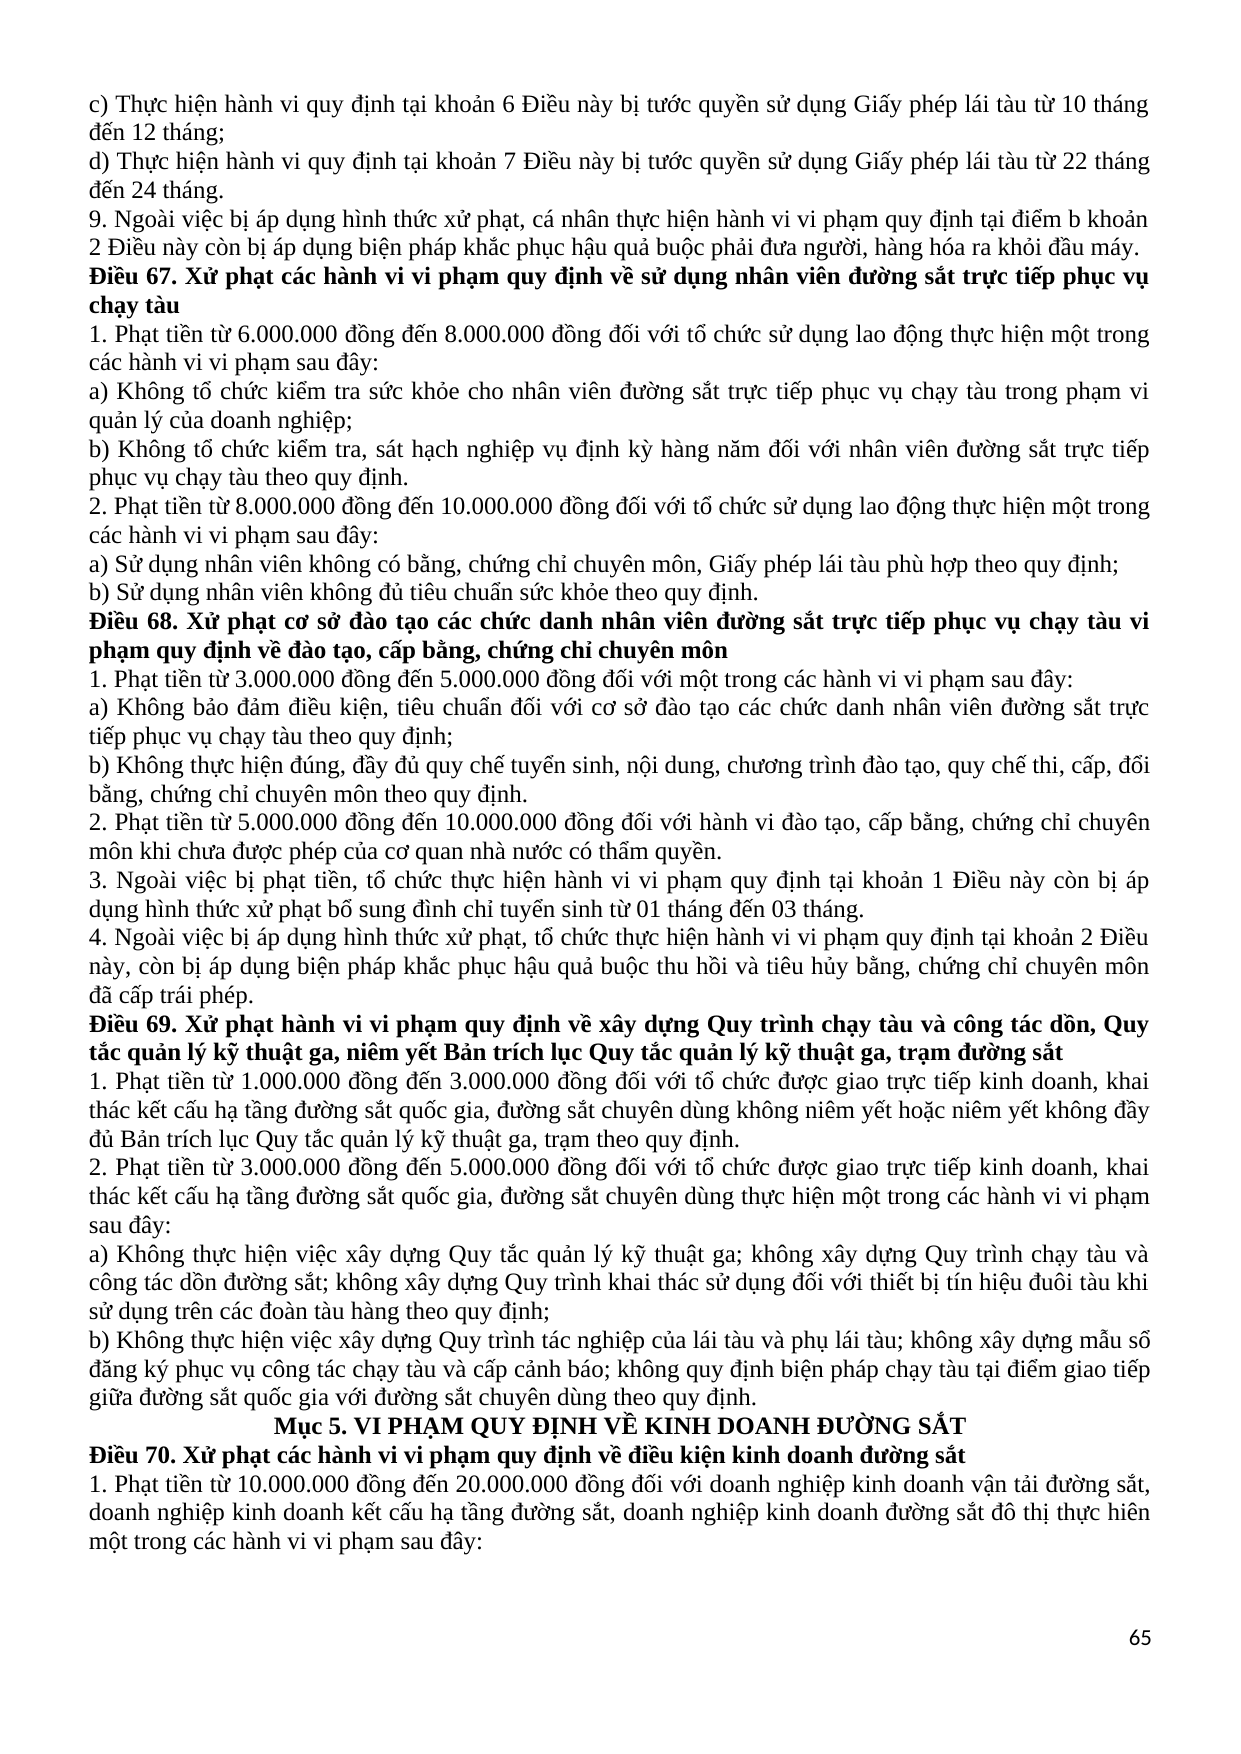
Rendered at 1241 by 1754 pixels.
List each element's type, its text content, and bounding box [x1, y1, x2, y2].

text 2. Phạt tiền từ 3.000.000 đồng đến 5.000.000 đồng đối với tổ chức được giao trực tiếp kinh doanh, khai thác kết cấu hạ tầng đường sắt quốc gia, đường sắt chuyên dùng thực hiện một trong các hành vi vi phạm sau đây: [89, 1152, 1152, 1239]
text Điều 67. Xử phạt các hành vi vi phạm quy định về sử dụng nhân viên đường sắt trực tiếp phục vụ chạy tàu [89, 261, 1152, 319]
text Điều 68. Xử phạt cơ sở đào tạo các chức danh nhân viên đường sắt trực tiếp phục vụ chạy tàu vi phạm quy định về đào tạo, cấp bằng, chứng chỉ chuyên môn [89, 606, 1152, 664]
text b) Không tổ chức kiểm tra, sát hạch nghiệp vụ định kỳ hàng năm đối với nhân viên đường sắt trực tiếp phục vụ chạy tàu theo quy định. [89, 434, 1152, 491]
text 2. Phạt tiền từ 5.000.000 đồng đến 10.000.000 đồng đối với hành vi đào tạo, cấp bằng, chứng chỉ chuyên môn khi chưa được phép của cơ quan nhà nước có thẩm quyền. [89, 807, 1152, 865]
text Điều 69. Xử phạt hành vi vi phạm quy định về xây dựng Quy trình chạy tàu và công tác dồn, Quy tắc quản lý kỹ thuật ga, niêm yết Bản trích lục Quy tắc quản lý kỹ thuật ga, trạm đường sắt [89, 1009, 1152, 1066]
text a) Không tổ chức kiểm tra sức khỏe cho nhân viên đường sắt trực tiếp phục vụ chạy tàu trong phạm vi quản lý của doanh nghiệp; [89, 376, 1152, 434]
text a) Không bảo đảm điều kiện, tiêu chuẩn đối với cơ sở đào tạo các chức danh nhân viên đường sắt trực tiếp phục vụ chạy tàu theo quy định; [89, 692, 1152, 750]
text 4. Ngoài việc bị áp dụng hình thức xử phạt, tổ chức thực hiện hành vi vi phạm quy định tại khoản 2 Điều này, còn bị áp dụng biện pháp khắc phục hậu quả buộc thu hồi và tiêu hủy bằng, chứng chỉ chuyên môn đã cấp trái phép. [89, 922, 1152, 1009]
text c) Thực hiện hành vi quy định tại khoản 6 Điều này bị tước quyền sử dụng Giấy phép lái tàu từ 10 tháng đến 12 tháng; [89, 89, 1152, 146]
text 3. Ngoài việc bị phạt tiền, tổ chức thực hiện hành vi vi phạm quy định tại khoản 1 Điều này còn bị áp dụng hình thức xử phạt bổ sung đình chỉ tuyển sinh từ 01 tháng đến 03 tháng. [89, 865, 1152, 922]
text Mục 5. VI PHẠM QUY ĐỊNH VỀ KINH DOANH ĐƯỜNG SẮT [89, 1411, 1152, 1440]
text 1. Phạt tiền từ 1.000.000 đồng đến 3.000.000 đồng đối với tổ chức được giao trực tiếp kinh doanh, khai thác kết cấu hạ tầng đường sắt quốc gia, đường sắt chuyên dùng không niêm yết hoặc niêm yết không đầy đủ Bản trích lục Quy tắc quản lý kỹ thuật ga, trạm theo quy định. [89, 1066, 1152, 1152]
text 1. Phạt tiền từ 3.000.000 đồng đến 5.000.000 đồng đối với một trong các hành vi vi phạm sau đây: [89, 664, 1152, 692]
text a) Không thực hiện việc xây dựng Quy tắc quản lý kỹ thuật ga; không xây dựng Quy trình chạy tàu và công tác dồn đường sắt; không xây dựng Quy trình khai thác sử dụng đối với thiết bị tín hiệu đuôi tàu khi sử dụng trên các đoàn tàu hàng theo quy định; [89, 1239, 1152, 1325]
text d) Thực hiện hành vi quy định tại khoản 7 Điều này bị tước quyền sử dụng Giấy phép lái tàu từ 22 tháng đến 24 tháng. [89, 146, 1152, 204]
text 1. Phạt tiền từ 6.000.000 đồng đến 8.000.000 đồng đối với tổ chức sử dụng lao động thực hiện một trong các hành vi vi phạm sau đây: [89, 319, 1152, 376]
text 9. Ngoài việc bị áp dụng hình thức xử phạt, cá nhân thực hiện hành vi vi phạm quy định tại điểm b khoản 2 Điều này còn bị áp dụng biện pháp khắc phục hậu quả buộc phải đưa người, hàng hóa ra khỏi đầu máy. [89, 204, 1152, 261]
text b) Không thực hiện việc xây dựng Quy trình tác nghiệp của lái tàu và phụ lái tàu; không xây dựng mẫu sổ đăng ký phục vụ công tác chạy tàu và cấp cảnh báo; không quy định biện pháp chạy tàu tại điểm giao tiếp giữa đường sắt quốc gia với đường sắt chuyên dùng theo quy định. [89, 1325, 1152, 1411]
text Điều 70. Xử phạt các hành vi vi phạm quy định về điều kiện kinh doanh đường sắt [89, 1440, 1152, 1469]
text b) Sử dụng nhân viên không đủ tiêu chuẩn sức khỏe theo quy định. [89, 577, 1152, 606]
text b) Không thực hiện đúng, đầy đủ quy chế tuyển sinh, nội dung, chương trình đào tạo, quy chế thi, cấp, đổi bằng, chứng chỉ chuyên môn theo quy định. [89, 750, 1152, 807]
text 2. Phạt tiền từ 8.000.000 đồng đến 10.000.000 đồng đối với tổ chức sử dụng lao động thực hiện một trong các hành vi vi phạm sau đây: [89, 491, 1152, 549]
text 1. Phạt tiền từ 10.000.000 đồng đến 20.000.000 đồng đối với doanh nghiệp kinh doanh vận tải đường sắt, doanh nghiệp kinh doanh kết cấu hạ tầng đường sắt, doanh nghiệp kinh doanh đường sắt đô thị thực hiên một trong các hành vi vi phạm sau đây: [89, 1469, 1152, 1555]
text a) Sử dụng nhân viên không có bằng, chứng chỉ chuyên môn, Giấy phép lái tàu phù hợp theo quy định; [89, 549, 1152, 577]
